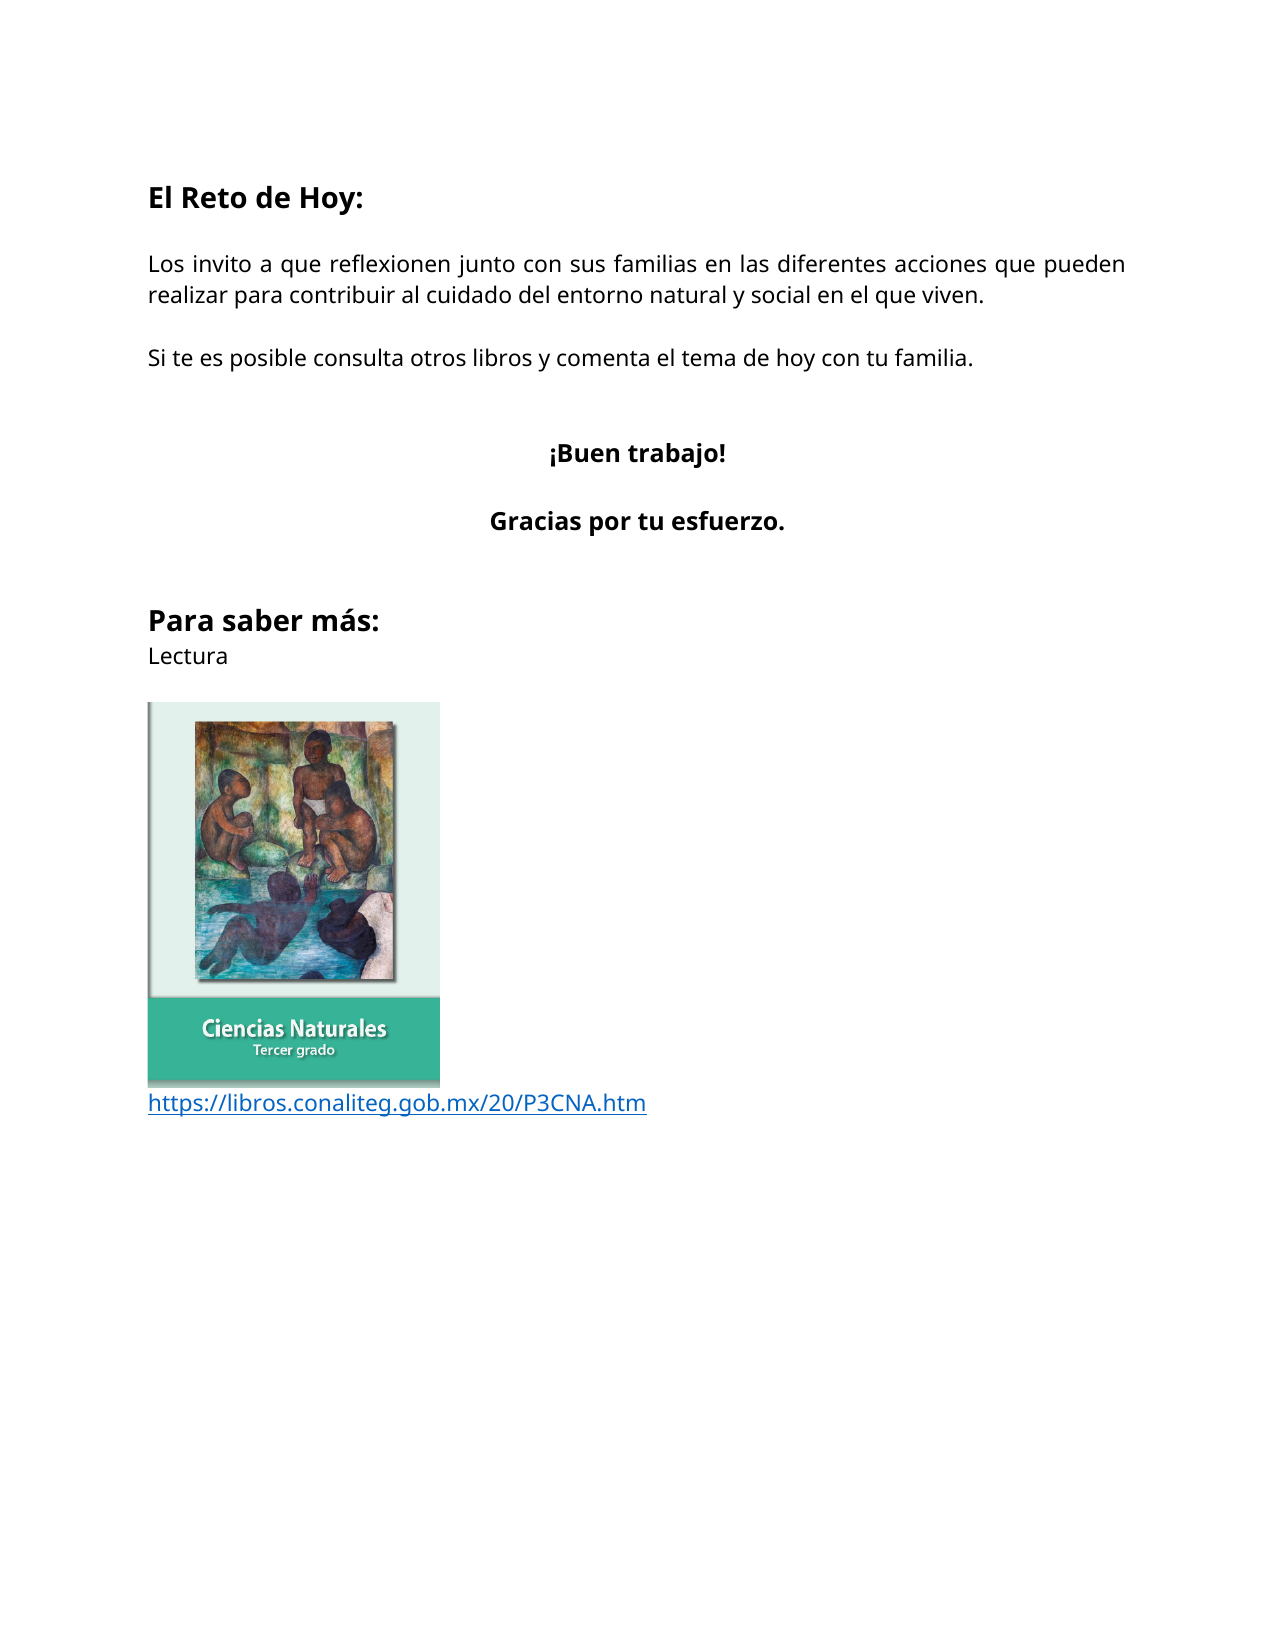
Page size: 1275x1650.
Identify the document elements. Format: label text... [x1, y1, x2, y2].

text Si te es posible consulta otros libros y comenta el tema de hoy con tu familia. [148, 342, 1127, 373]
text Los invito a que reflexionen junto con sus familias en las diferentes acciones que pueden realizar para contribuir al cuidado del entorno natural y social en el que viven. [148, 248, 1127, 311]
text ¡Buen trabajo! [148, 436, 1127, 470]
text Para saber más: [148, 600, 1127, 640]
text Gracias por tu esfuerzo. [148, 504, 1127, 538]
text https://libros.conaliteg.gob.mx/20/P3CNA.htm [148, 1087, 1093, 1118]
text El Reto de Hoy: [148, 177, 1127, 217]
text Lectura [148, 640, 1127, 671]
picture [147, 702, 440, 1088]
